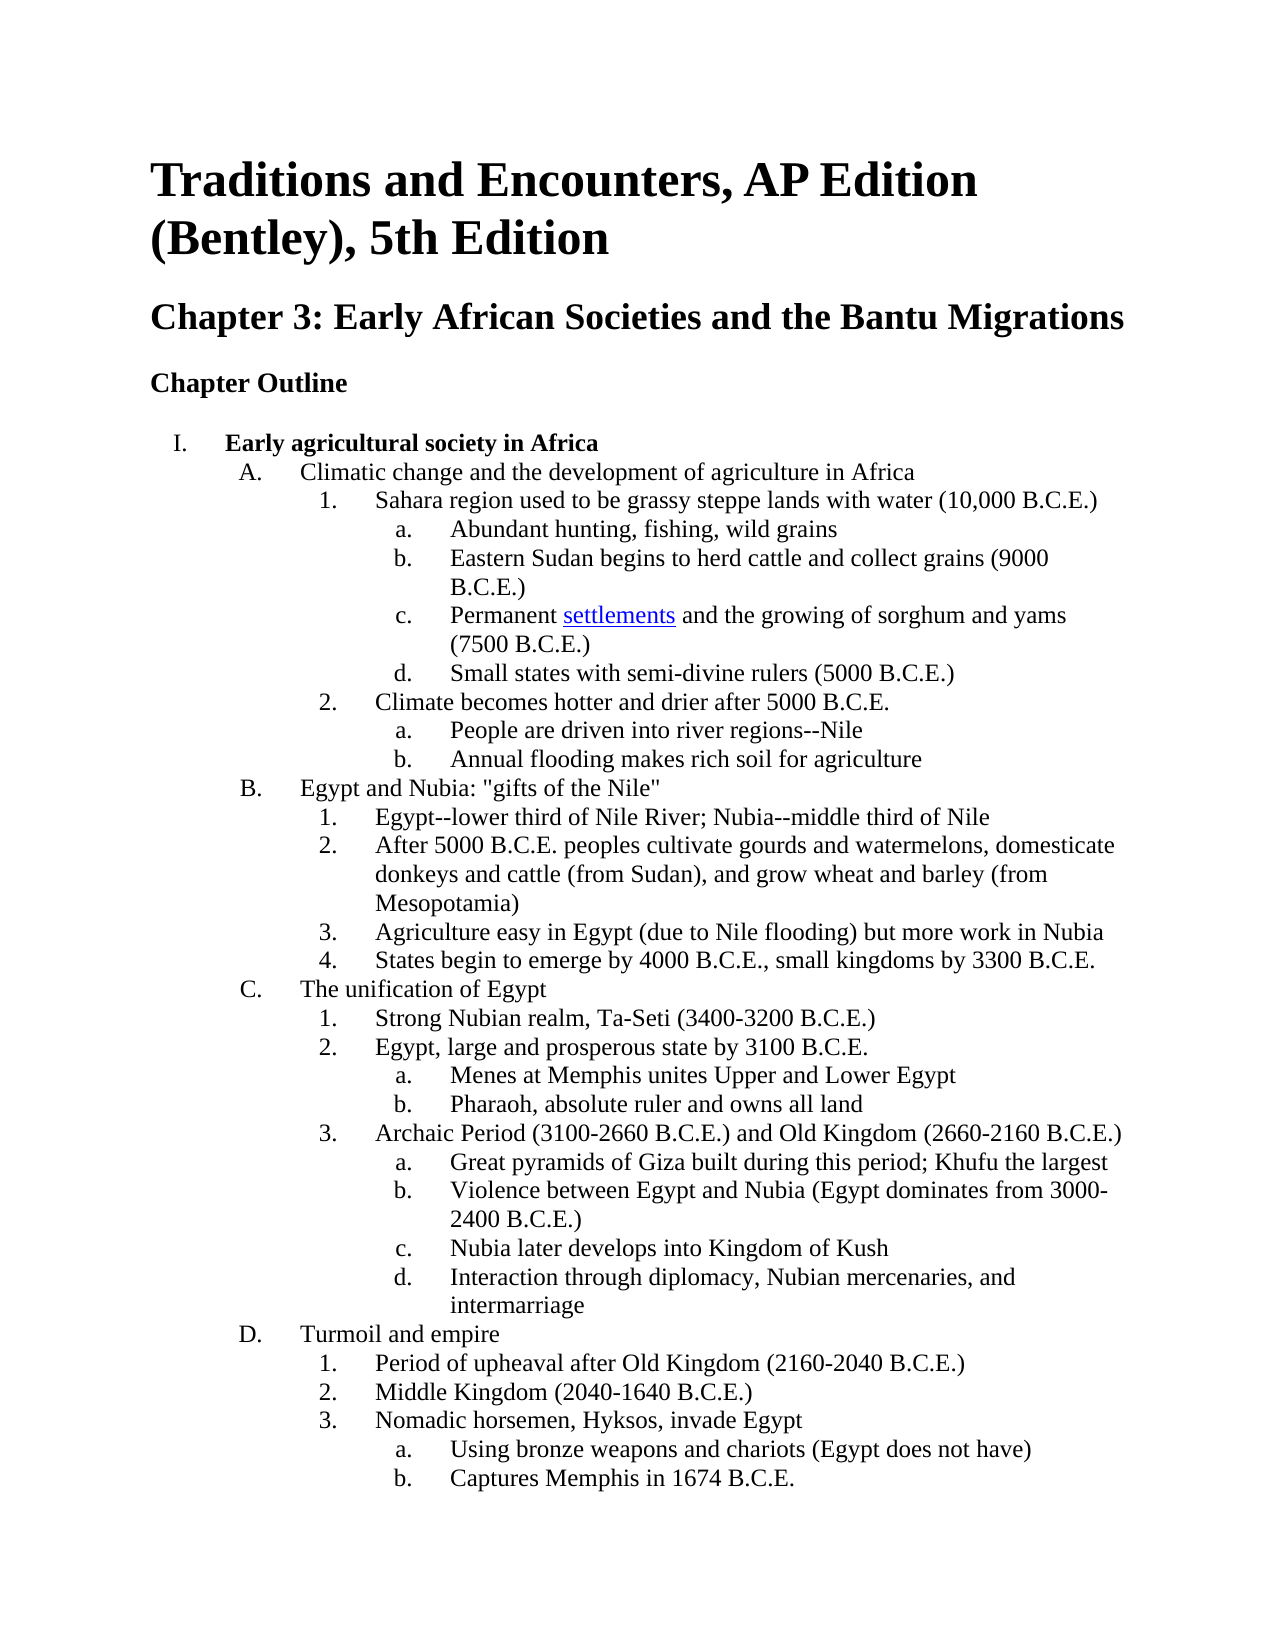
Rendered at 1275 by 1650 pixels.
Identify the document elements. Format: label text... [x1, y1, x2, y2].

list Menes at Memphis unites Upper and Lower Egypt [412, 1061, 1125, 1089]
list Small states with semi-divine rulers (5000 B.C.E.) [412, 658, 1125, 687]
list Climatic change and the development of agriculture in Africa [262, 457, 1125, 486]
list Climate becomes hotter and drier after 5000 B.C.E. [337, 687, 1125, 716]
list Abundant hunting, fishing, wild grains [412, 514, 1125, 543]
list Strong Nubian realm, Ta-Seti (3400-3200 B.C.E.) [337, 1003, 1125, 1032]
list Sahara region used to be grassy steppe lands with water (10,000 B.C.E.) [337, 486, 1125, 514]
list Violence between Egypt and Nubia (Egypt dominates from 3000-2400 B.C.E.) [412, 1176, 1125, 1233]
list Nubia later develops into Kingdom of Kush [412, 1233, 1125, 1262]
list Interaction through diplomacy, Nubian mercenaries, and intermarriage [412, 1262, 1125, 1319]
list Egypt--lower third of Nile River; Nubia--middle third of Nile [337, 802, 1125, 831]
list Early agricultural society in Africa [187, 428, 1125, 457]
list People are driven into river regions--Nile [412, 716, 1125, 744]
list Pharaoh, absolute ruler and owns all land [412, 1089, 1125, 1118]
list Annual flooding makes rich soil for agriculture [412, 744, 1125, 773]
list Egypt, large and prosperous state by 3100 B.C.E. [337, 1032, 1125, 1061]
list Agriculture easy in Egypt (due to Nile flooding) but more work in Nubia [337, 917, 1125, 946]
text Chapter 3: Early African Societies and the Bantu Migrations [150, 294, 1125, 337]
text Traditions and Encounters, AP Edition (Bentley), 5th Edition [150, 150, 1125, 265]
list Great pyramids of Giza built during this period; Khufu the largest [412, 1147, 1125, 1176]
text Chapter Outline [150, 366, 1125, 399]
list Captures Memphis in 1674 B.C.E. [412, 1463, 1125, 1492]
list Egypt and Nubia: "gifts of the Nile" [262, 773, 1125, 802]
list Using bronze weapons and chariots (Egypt does not have) [412, 1434, 1125, 1463]
list After 5000 B.C.E. peoples cultivate gourds and watermelons, domesticate donkeys and cattle (from Sudan), and grow wheat and barley (from Mesopotamia) [337, 831, 1125, 917]
list Eastern Sudan begins to herd cattle and collect grains (9000 B.C.E.) [412, 543, 1125, 601]
list Period of upheaval after Old Kingdom (2160-2040 B.C.E.) [337, 1348, 1125, 1377]
list Turmoil and empire [262, 1319, 1125, 1348]
list The unification of Egypt [262, 974, 1125, 1003]
list States begin to emerge by 4000 B.C.E., small kingdoms by 3300 B.C.E. [337, 946, 1125, 974]
list Archaic Period (3100-2660 B.C.E.) and Old Kingdom (2660-2160 B.C.E.) [337, 1118, 1125, 1147]
list Middle Kingdom (2040-1640 B.C.E.) [337, 1377, 1125, 1406]
list Permanent settlements and the growing of sorghum and yams (7500 B.C.E.) [412, 601, 1125, 658]
list Nomadic horsemen, Hyksos, invade Egypt [337, 1406, 1125, 1434]
